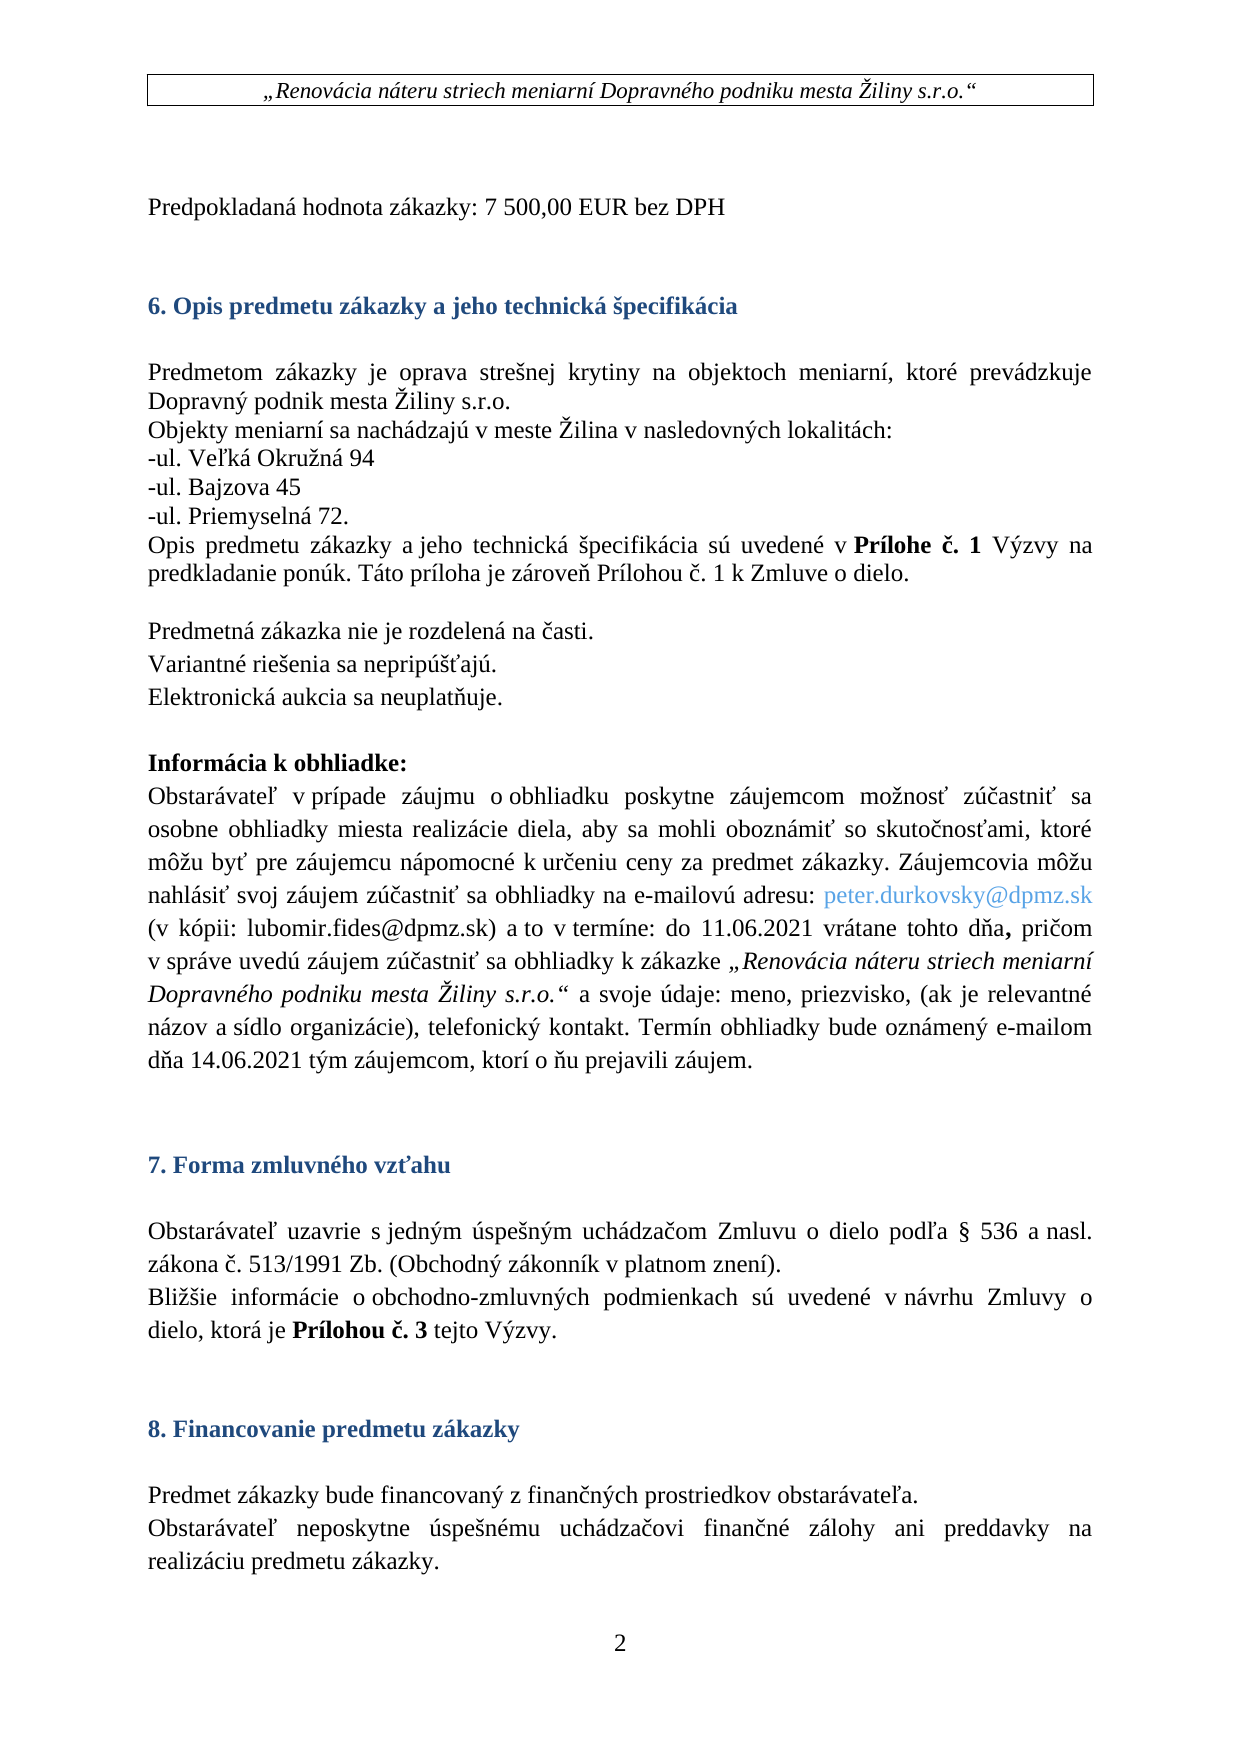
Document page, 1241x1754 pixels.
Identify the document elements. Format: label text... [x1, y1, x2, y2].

text Obstarávateľ neposkytne úspešnému uchádzačovi finančné zálohy ani preddavky na realizáciu predmetu zákazky. [148, 1513, 1093, 1575]
text 6. Opis predmetu zákazky a jeho technická špecifikácia [148, 291, 1093, 320]
text 7. Forma zmluvného vzťahu [148, 1150, 1093, 1178]
text Predmet zákazky bude financovaný z finančných prostriedkov obstarávateľa. [148, 1480, 1093, 1509]
text Predpokladaná hodnota zákazky: 7 500,00 EUR bez DPH [148, 192, 1093, 221]
text Obstarávateľ v prípade záujmu o obhliadku poskytne záujemcom možnosť zúčastniť sa osobne obhliadky miesta realizácie diela, aby sa mohli oboznámiť so skutočnosťami, ktoré môžu byť pre záujemcu nápomocné k určeniu ceny za predmet zákazky. Záujemcovia môžu nahlásiť svoj záujem zúčastniť sa obhliadky na e-mailovú adresu: peter.durkovsky@dpmz.sk (v kópii: lubomir.fides@dpmz.sk) a to v termíne: do 11.06.2021 vrátane tohto dňa, pričom v správe uvedú záujem zúčastniť sa obhliadky k zákazke „Renovácia náteru striech meniarní Dopravného podniku mesta Žiliny s.r.o.“ a svoje údaje: meno, priezvisko, (ak je relevantné názov a sídlo organizácie), telefonický kontakt. Termín obhliadky bude oznámený e-mailom dňa 14.06.2021 tým záujemcom, ktorí o ňu prejavili záujem. [148, 781, 1093, 1074]
text Objekty meniarní sa nachádzajú v meste Žilina v nasledovných lokalitách: [148, 415, 1093, 443]
text -ul. Bajzova 45 [148, 472, 1093, 501]
text Obstarávateľ uzavrie s jedným úspešným uchádzačom Zmluvu o dielo podľa § 536 a nasl. zákona č. 513/1991 Zb. (Obchodný zákonník v platnom znení). [148, 1216, 1093, 1278]
text Predmetom zákazky je oprava strešnej krytiny na objektoch meniarní, ktoré prevádzkuje Dopravný podnik mesta Žiliny s.r.o. [148, 357, 1093, 415]
text Variantné riešenia sa nepripúšťajú. [148, 649, 1093, 678]
text Informácia k obhliadke: [148, 748, 1093, 777]
text 8. Financovanie predmetu zákazky [148, 1414, 1093, 1443]
text Elektronická aukcia sa neuplatňuje. [148, 682, 1093, 711]
text -ul. Priemyselná 72. [148, 501, 1093, 530]
text Predmetná zákazka nie je rozdelená na časti. [148, 616, 1093, 645]
text Opis predmetu zákazky a jeho technická špecifikácia sú uvedené v Prílohe č. 1 Výzvy na predkladanie ponúk. Táto príloha je zároveň Prílohou č. 1 k Zmluve o dielo. [148, 530, 1093, 587]
text -ul. Veľká Okružná 94 [148, 443, 1093, 472]
text Bližšie informácie o obchodno-zmluvných podmienkach sú uvedené v návrhu Zmluvy o dielo, ktorá je Prílohou č. 3 tejto Výzvy. [148, 1282, 1093, 1344]
